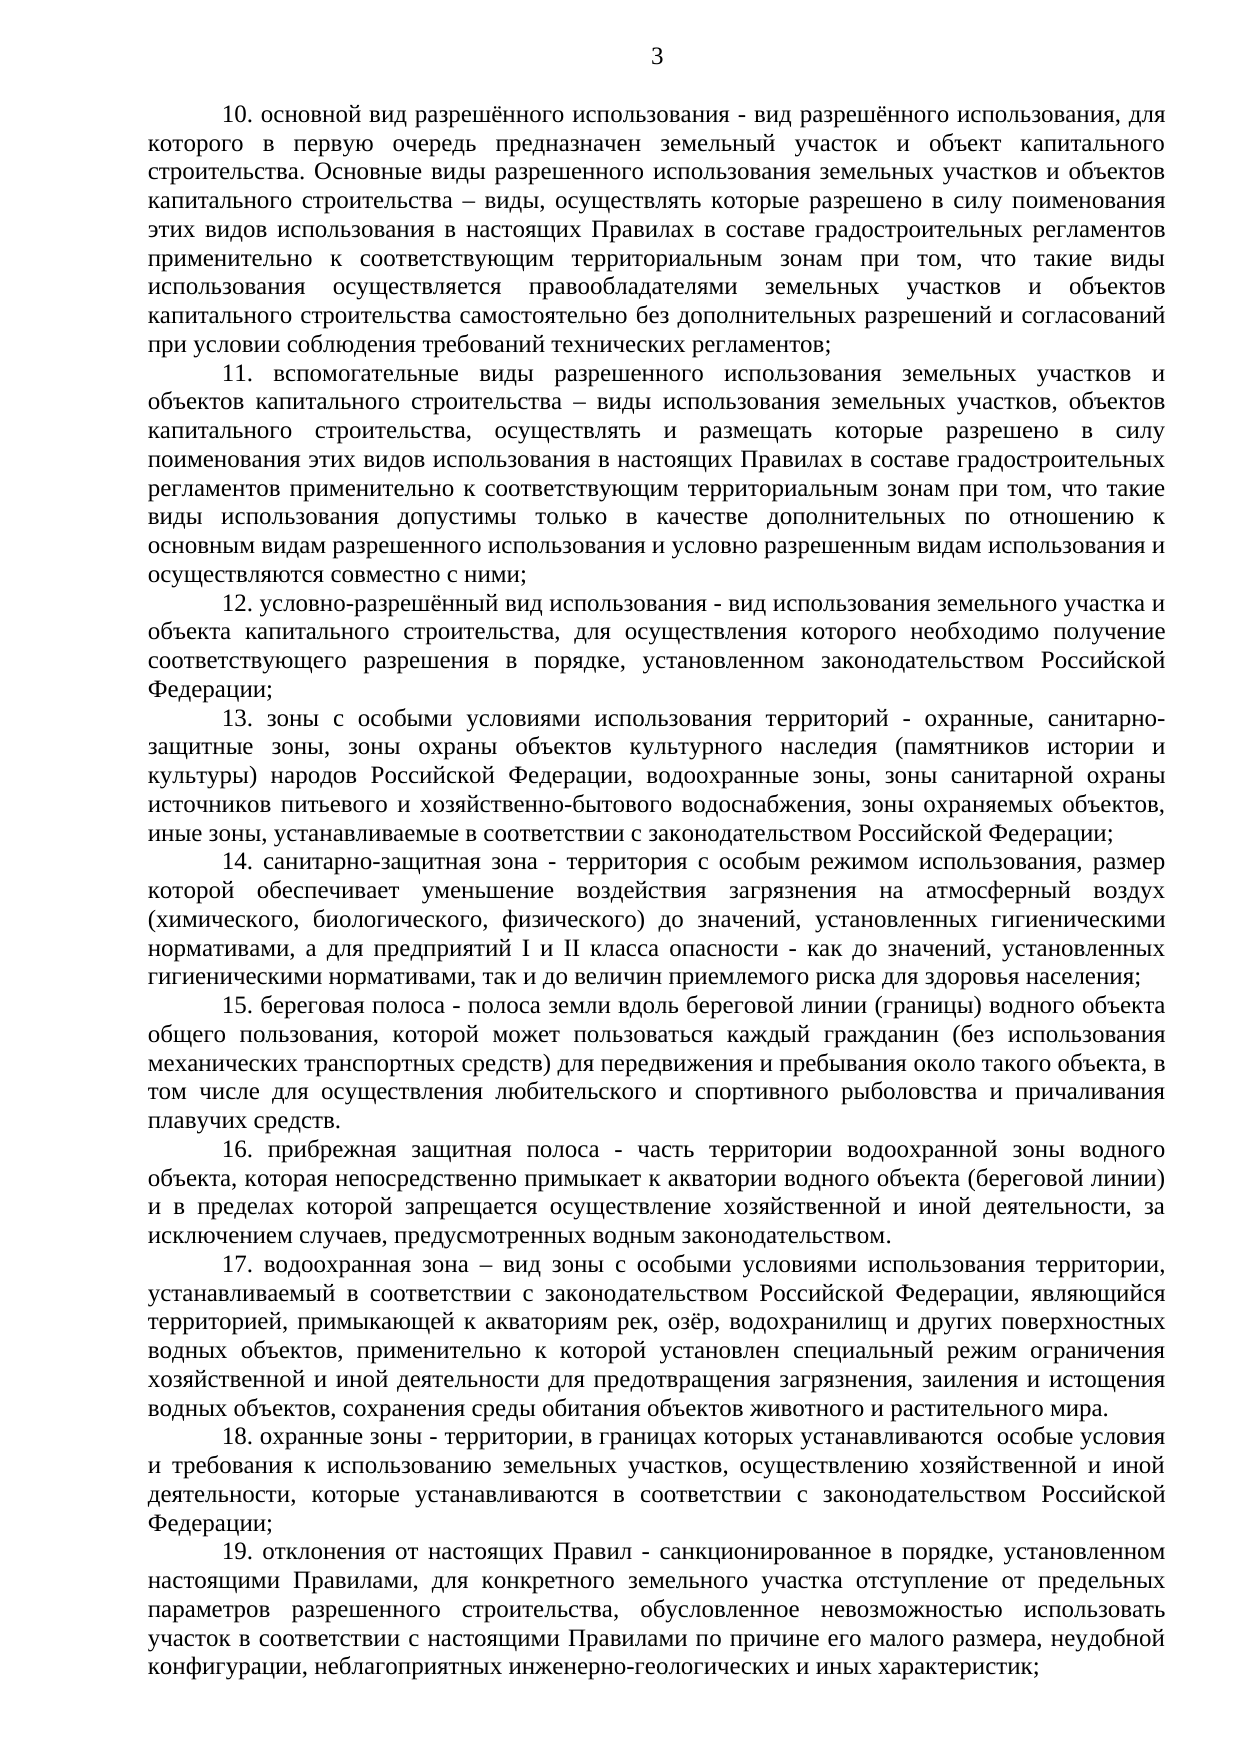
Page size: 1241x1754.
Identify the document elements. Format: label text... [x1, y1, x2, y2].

text 16. прибрежная защитная полоса - часть территории водоохранной зоны водного объекта, которая непосредственно примыкает к акватории водного объекта (береговой линии) и в пределах которой запрещается осуществление хозяйственной и иной деятельности, за исключением случаев, предусмотренных водным законодательством. [148, 1134, 1166, 1249]
text 14. санитарно-защитная зона - территория с особым режимом использования, размер которой обеспечивает уменьшение воздействия загрязнения на атмосферный воздух (химического, биологического, физического) до значений, установленных гигиеническими нормативами, а для предприятий I и II класса опасности - как до значений, установленных гигиеническими нормативами, так и до величин приемлемого риска для здоровья населения; [148, 846, 1166, 990]
text 13. зоны с особыми условиями использования территорий - охранные, санитарно-защитные зоны, зоны охраны объектов культурного наследия (памятников истории и культуры) народов Российской Федерации, водоохранные зоны, зоны санитарной охраны источников питьевого и хозяйственно-бытового водоснабжения, зоны охраняемых объектов, иные зоны, устанавливаемые в соответствии с законодательством Российской Федерации; [148, 703, 1166, 846]
text 19. отклонения от настоящих Правил - санкционированное в порядке, установленном настоящими Правилами, для конкретного земельного участка отступление от предельных параметров разрешенного строительства, обусловленное невозможностью использовать участок в соответствии с настоящими Правилами по причине его малого размера, неудобной конфигурации, неблагоприятных инженерно-геологических и иных характеристик; [148, 1536, 1166, 1680]
text 17. водоохранная зона – вид зоны с особыми условиями использования территории, устанавливаемый в соответствии с законодательством Российской Федерации, являющийся территорией, примыкающей к акваториям рек, озёр, водохранилищ и других поверхностных водных объектов, применительно к которой установлен специальный режим ограничения хозяйственной и иной деятельности для предотвращения загрязнения, заиления и истощения водных объектов, сохранения среды обитания объектов животного и растительного мира. [148, 1249, 1166, 1421]
text 15. береговая полоса - полоса земли вдоль береговой линии (границы) водного объекта общего пользования, которой может пользоваться каждый гражданин (без использования механических транспортных средств) для передвижения и пребывания около такого объекта, в том числе для осуществления любительского и спортивного рыболовства и причаливания плавучих средств. [148, 990, 1166, 1134]
text 18. охранные зоны - территории, в границах которых устанавливаются особые условия и требования к использованию земельных участков, осуществлению хозяйственной и иной деятельности, которые устанавливаются в соответствии с законодательством Российской Федерации; [148, 1421, 1166, 1536]
text 10. основной вид разрешённого использования - вид разрешённого использования, для которого в первую очередь предназначен земельный участок и объект капитального строительства. Основные виды разрешенного использования земельных участков и объектов капитального строительства – виды, осуществлять которые разрешено в силу поименования этих видов использования в настоящих Правилах в составе градостроительных регламентов применительно к соответствующим территориальным зонам при том, что такие виды использования осуществляется правообладателями земельных участков и объектов капитального строительства самостоятельно без дополнительных разрешений и согласований при условии соблюдения требований технических регламентов; [148, 99, 1166, 358]
text 12. условно-разрешённый вид использования - вид использования земельного участка и объекта капитального строительства, для осуществления которого необходимо получение соответствующего разрешения в порядке, установленном законодательством Российской Федерации; [148, 588, 1166, 703]
text 11. вспомогательные виды разрешенного использования земельных участков и объектов капитального строительства – виды использования земельных участков, объектов капитального строительства, осуществлять и размещать которые разрешено в силу поименования этих видов использования в настоящих Правилах в составе градостроительных регламентов применительно к соответствующим территориальным зонам при том, что такие виды использования допустимы только в качестве дополнительных по отношению к основным видам разрешенного использования и условно разрешенным видам использования и осуществляются совместно с ними; [148, 358, 1166, 588]
